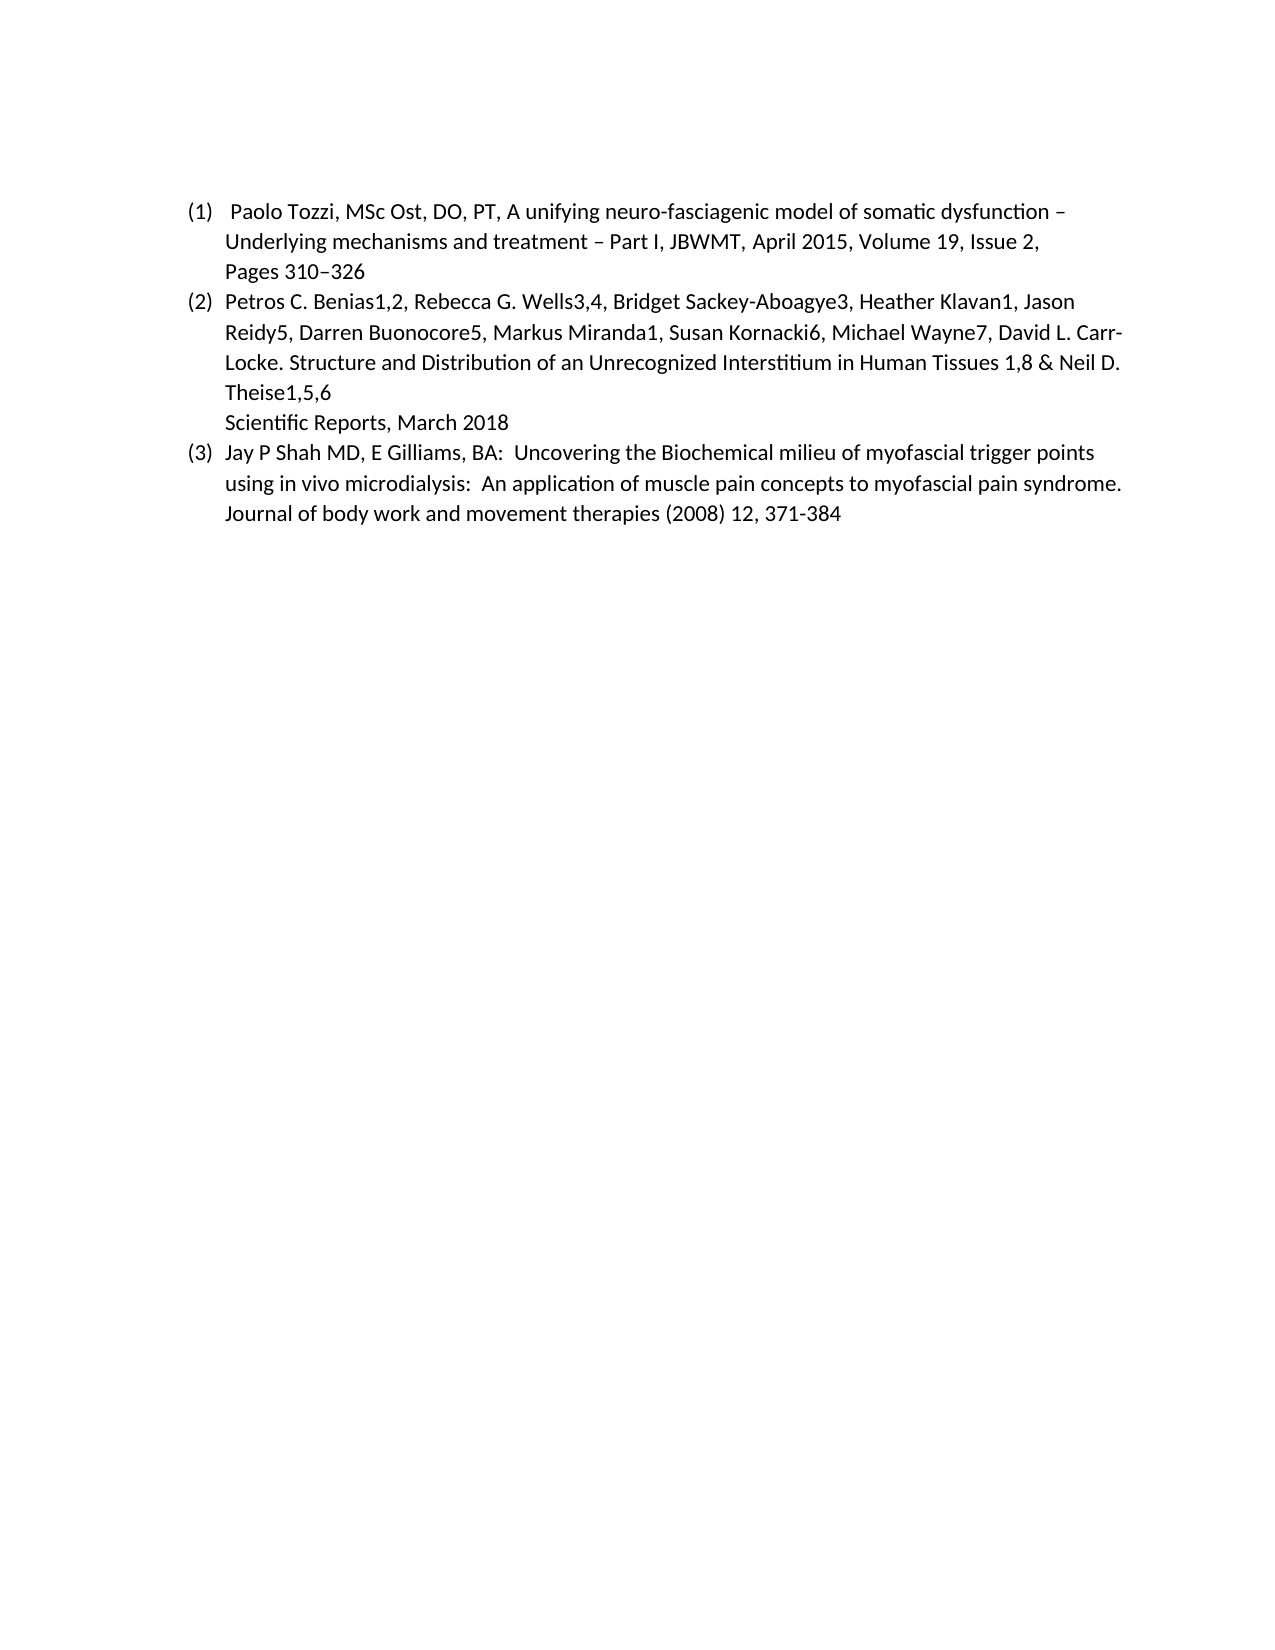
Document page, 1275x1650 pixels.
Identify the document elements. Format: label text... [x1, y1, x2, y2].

list Paolo Tozzi, MSc Ost, DO, PT, A unifying neuro-fasciagenic model of somatic dysfunction – Underlying mechanisms and treatment – Part I, JBWMT, April 2015, Volume 19, Issue 2, Pages 310–326 [187, 197, 1125, 285]
list Jay P Shah MD, E Gilliams, BA: Uncovering the Biochemical milieu of myofascial trigger points using in vivo microdialysis: An application of muscle pain concepts to myofascial pain syndrome. Journal of body work and movement therapies (2008) 12, 371-384 [187, 438, 1125, 527]
list Petros C. Benias1,2, Rebecca G. Wells3,4, Bridget Sackey-Aboagye3, Heather Klavan1, Jason Reidy5, Darren Buonocore5, Markus Miranda1, Susan Kornacki6, Michael Wayne7, David L. Carr-Locke. Structure and Distribution of an Unrecognized Interstitium in Human Tissues 1,8 & Neil D. Theise1,5,6 Scientific Reports, March 2018 [187, 287, 1125, 436]
